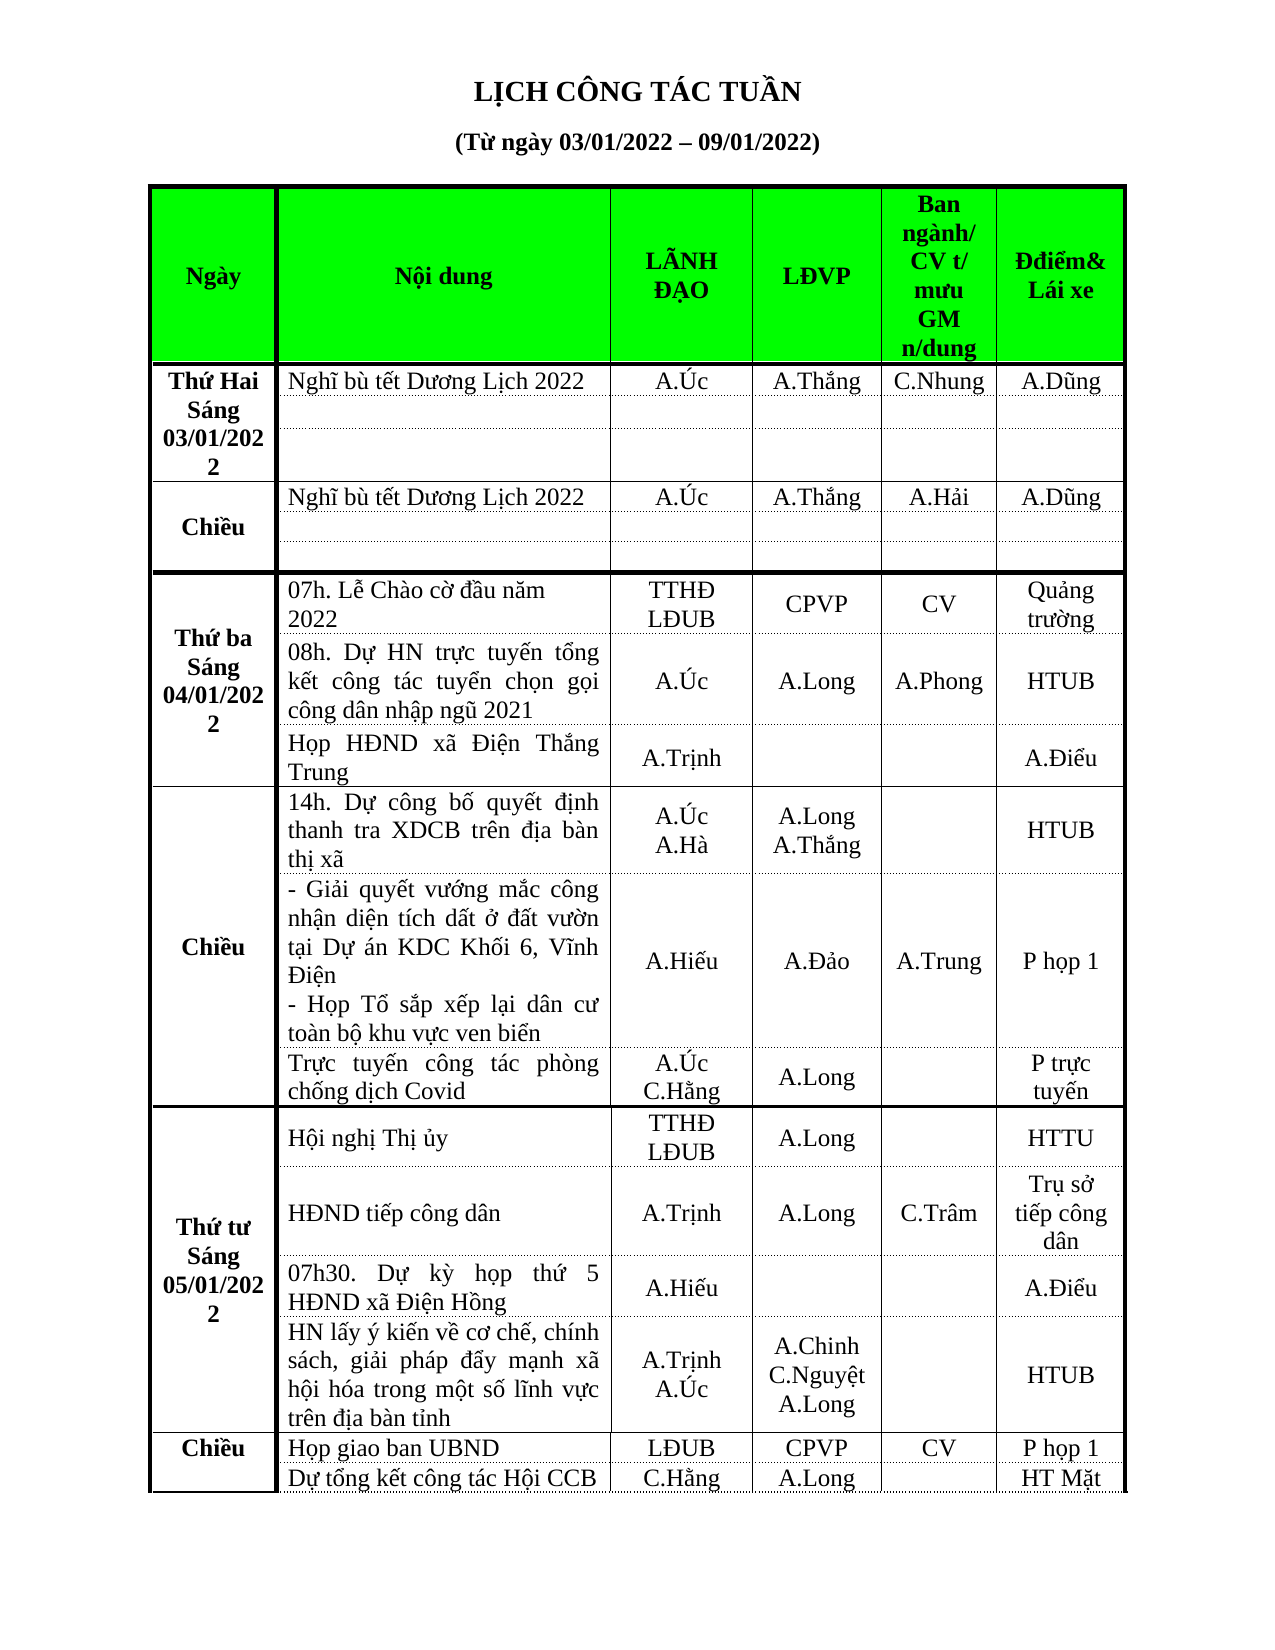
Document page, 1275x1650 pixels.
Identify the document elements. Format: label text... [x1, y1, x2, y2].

table_cell P trực tuyến [997, 1047, 1123, 1105]
table_cell [611, 395, 752, 428]
table_cell A.Điểu [997, 724, 1123, 786]
table_cell [753, 428, 881, 481]
table_cell A.Long A.Thắng [753, 787, 881, 873]
table_cell A.Hiếu [611, 873, 752, 1047]
table_cell A.Hải [882, 482, 996, 511]
table_cell P họp 1 [997, 873, 1123, 1047]
table_cell HTUB [997, 633, 1123, 723]
table_cell Thứ tư Sáng 05/01/2022 [152, 1106, 274, 1432]
table_cell [882, 1462, 996, 1491]
table_cell HTUB [997, 787, 1123, 873]
table_cell 08h. Dự HN trực tuyến tổng kết công tác tuyển chọn gọi công dân nhập ngũ 2021 [279, 633, 610, 723]
table_cell A.Phong [882, 633, 996, 723]
table_cell TTHĐ LĐUB [612, 1108, 752, 1166]
table_cell [279, 395, 610, 428]
table_cell CV [882, 575, 996, 633]
table_cell Nghĩ bù tết Dương Lịch 2022 [279, 482, 610, 511]
table_cell [753, 511, 881, 541]
table_cell A.Úc [611, 482, 752, 511]
table_cell [882, 511, 996, 541]
table_cell A.Điểu [997, 1255, 1123, 1316]
table_cell A.Trịnh [611, 724, 752, 786]
table_cell [997, 428, 1123, 481]
table_cell A.Chinh C.Nguyệt A.Long [753, 1316, 881, 1432]
table_cell [882, 787, 996, 873]
table_cell A.Long [753, 633, 881, 723]
table_cell C.Nhung [882, 366, 996, 395]
table_cell C.Trâm [882, 1166, 996, 1255]
table_cell [882, 395, 996, 428]
table_cell A.Thắng [753, 366, 881, 395]
text (Từ ngày 03/01/2022 – 09/01/2022) [150, 127, 1125, 155]
table_cell [882, 724, 996, 786]
table_cell A.Long [753, 1047, 881, 1105]
table_cell CPVP [753, 1433, 881, 1462]
table_cell - Giải quyết vướng mắc công nhận diện tích dất ở đất vườn tại Dự án KDC Khối 6, Vĩnh Điện - Họp Tổ sắp xếp lại dân cư toàn bộ khu vực ven biển [279, 873, 610, 1047]
text LỊCH CÔNG TÁC TUẦN [150, 74, 1125, 107]
table_cell [753, 395, 881, 428]
table_header Ban ngành/ CV t/ mưu GM n/dung [882, 189, 996, 361]
table_header Nội dung [279, 189, 610, 361]
table_cell [753, 724, 881, 786]
table_cell A.Dũng [997, 366, 1123, 395]
table_cell P họp 1 [997, 1433, 1123, 1462]
table_header Ngày [152, 189, 274, 361]
table_cell Chiều [152, 482, 274, 570]
table_cell A.Úc C.Hằng [611, 1047, 752, 1105]
table_cell [882, 541, 996, 570]
table_cell [997, 395, 1123, 428]
table_cell [611, 511, 752, 541]
table_cell Họp HĐND xã Điện Thắng Trung [279, 724, 610, 786]
table_cell Họp giao ban UBND [279, 1433, 610, 1462]
table_cell [882, 1108, 996, 1166]
table_cell A.Long [753, 1462, 881, 1491]
table_cell [279, 541, 610, 570]
table_cell [997, 541, 1123, 570]
table_cell CPVP [753, 575, 881, 633]
table_cell A.Trịnh A.Úc [612, 1316, 752, 1432]
table_cell 07h. Lễ Chào cờ đầu năm 2022 [279, 575, 610, 633]
table_cell A.Trịnh [612, 1166, 752, 1255]
table_cell Chiều [152, 787, 274, 1105]
table_cell A.Thắng [753, 482, 881, 511]
table_cell Dự tổng kết công tác Hội CCB năm 2021 [279, 1462, 610, 1491]
table_cell HTTU [997, 1108, 1123, 1166]
table_cell Thứ Hai Sáng 03/01/2022 [152, 363, 274, 481]
table_cell A.Long [753, 1166, 881, 1255]
table_cell A.Đảo [753, 873, 881, 1047]
table_cell A.Trung [882, 873, 996, 1047]
table_cell [611, 428, 752, 481]
table_header Đđiểm& Lái xe [997, 189, 1123, 361]
table_cell Chiều [152, 1433, 274, 1491]
table_cell LĐUB [611, 1433, 752, 1462]
table_cell A.Úc [611, 633, 752, 723]
table_header LĐVP [753, 189, 881, 361]
table_cell [611, 541, 752, 570]
table_cell A.Hiếu [612, 1255, 752, 1316]
table_cell [882, 1047, 996, 1105]
table_cell [279, 511, 610, 541]
table_cell [997, 511, 1123, 541]
table_cell A.Úc A.Hà [611, 787, 752, 873]
table_cell [279, 428, 610, 481]
table_cell HT Mặt trận [997, 1462, 1123, 1491]
table_cell [753, 1255, 881, 1316]
table_header LÃNH ĐẠO [611, 189, 752, 361]
table_cell TTHĐ LĐUB [611, 575, 752, 633]
table_cell HTUB [997, 1316, 1123, 1432]
table_cell Quảng trường [997, 575, 1123, 633]
table_cell Nghĩ bù tết Dương Lịch 2022 [279, 366, 610, 395]
table_cell Trực tuyến công tác phòng chống dịch Covid [279, 1047, 610, 1105]
table_cell [882, 1255, 996, 1316]
table_cell HĐND tiếp công dân [279, 1166, 611, 1255]
table_cell Thứ ba Sáng 04/01/2022 [152, 571, 274, 786]
table_cell [753, 541, 881, 570]
table_cell A.Úc [611, 366, 752, 395]
table_cell CV [882, 1433, 996, 1462]
table_cell Hội nghị Thị ủy [279, 1108, 611, 1166]
table_cell Trụ sở tiếp công dân [997, 1166, 1123, 1255]
table_cell A.Dũng [997, 482, 1123, 511]
table_cell 07h30. Dự kỳ họp thứ 5 HĐND xã Điện Hồng [279, 1255, 611, 1316]
table_cell [882, 428, 996, 481]
table_cell A.Long [753, 1108, 881, 1166]
table_cell HN lấy ý kiến về cơ chế, chính sách, giải pháp đẩy mạnh xã hội hóa trong một số lĩnh vực trên địa bàn tỉnh [279, 1316, 611, 1432]
table_cell 14h. Dự công bố quyết định thanh tra XDCB trên địa bàn thị xã [279, 787, 610, 873]
table_cell C.Hằng [611, 1462, 752, 1491]
table_cell [882, 1316, 996, 1432]
